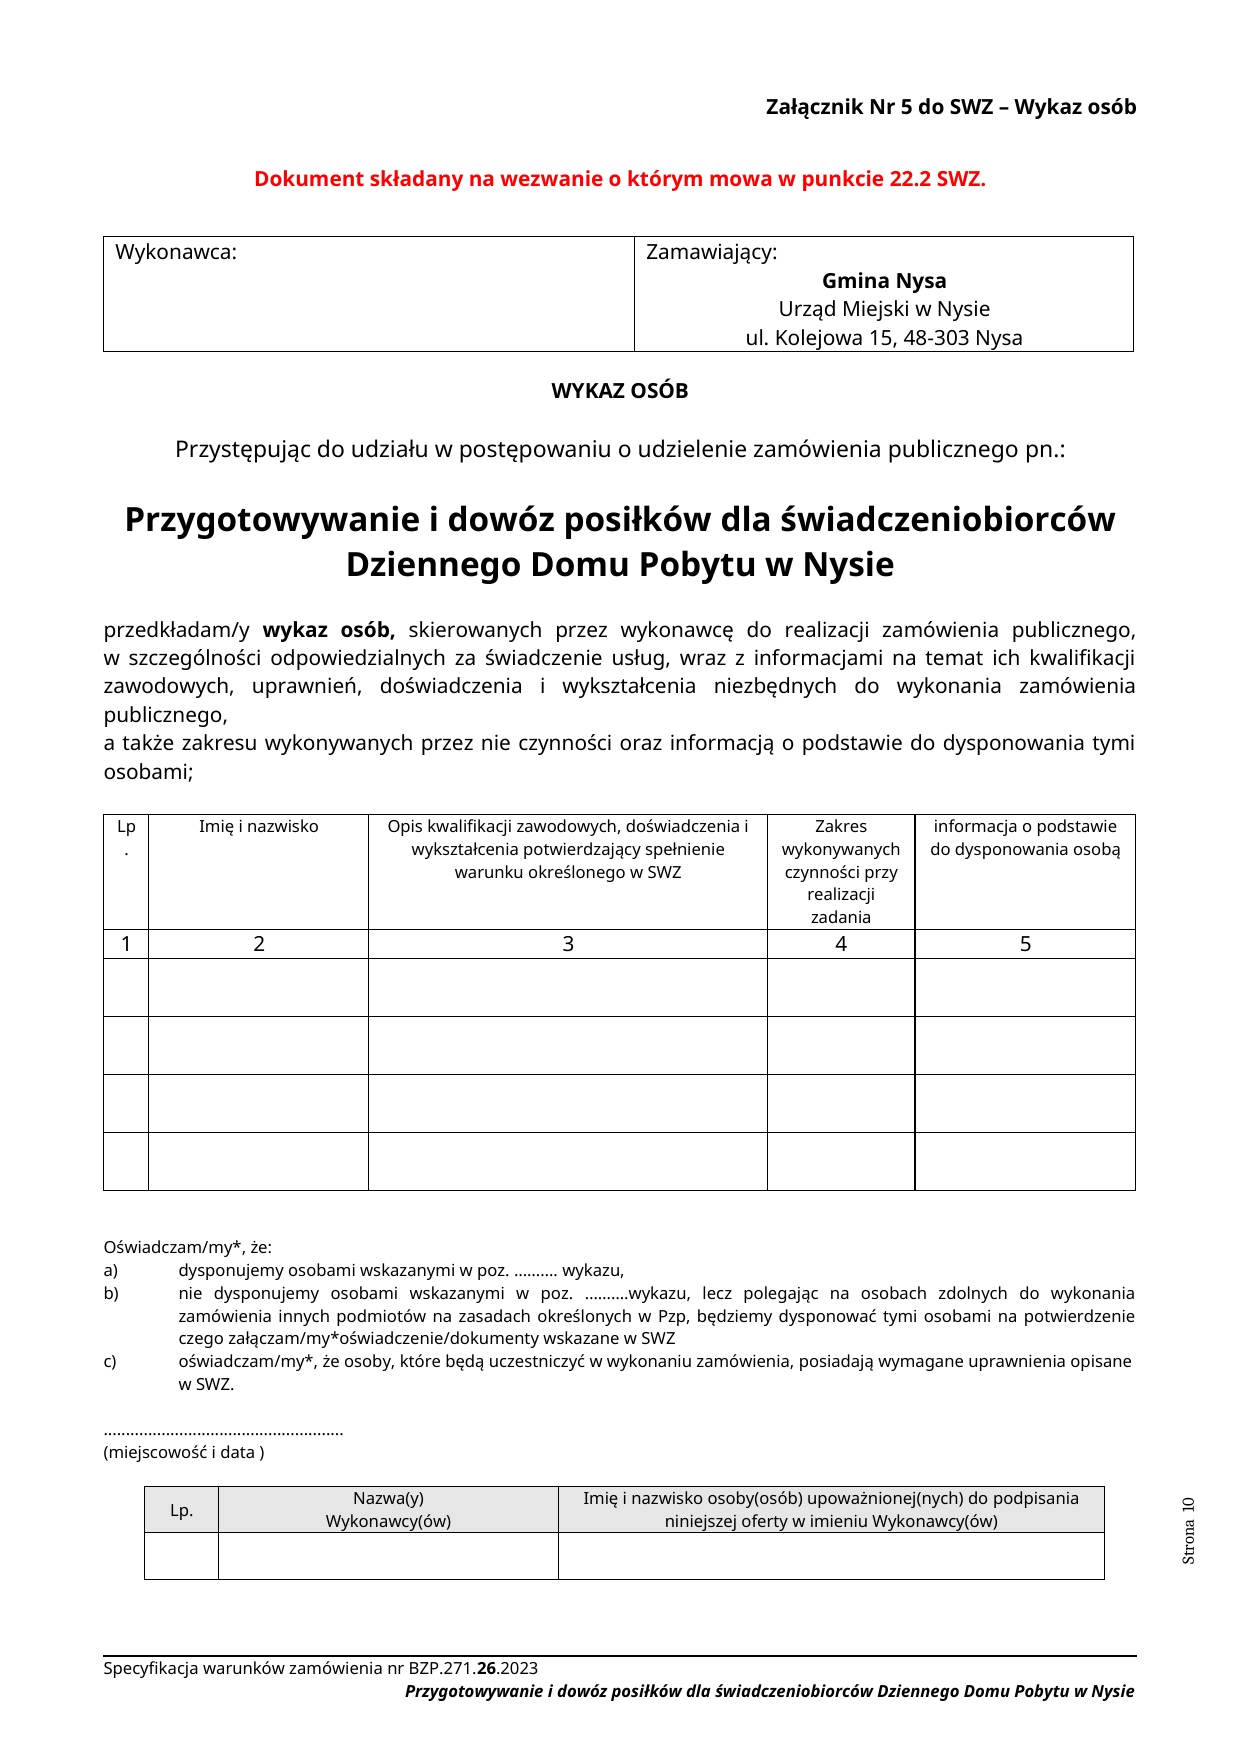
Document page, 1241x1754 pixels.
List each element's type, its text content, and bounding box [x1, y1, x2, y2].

text ...................................................... [103, 1418, 1137, 1440]
table_cell 4 [768, 930, 914, 958]
table_cell [104, 1133, 148, 1189]
table_cell [369, 959, 767, 1016]
table_cell [559, 1533, 1104, 1579]
subtitle Przystępując do udziału w postępowaniu o udzielenie zamówienia publicznego pn.: [103, 433, 1137, 464]
table_cell [369, 1017, 767, 1074]
table_cell [916, 959, 1135, 1016]
table_header Zamawiający: Gmina Nysa Urząd Miejski w Nysie ul. Kolejowa 15, 48-303 Nysa [635, 237, 1133, 351]
table_header Imię i nazwisko osoby(osób) upoważnionej(nych) do podpisania niniejszej oferty w imieniu Wykonawcy(ów) [559, 1487, 1104, 1532]
text b) nie dysponujemy osobami wskazanymi w poz. ……….wykazu, lecz polegając na osobach zdolnych do wykonania zamówienia innych podmiotów na zasadach określonych w Pzp, będziemy dysponować tymi osobami na potwierdzenie czego załączam/my*oświadczenie/dokumenty wskazane w SWZ [103, 1281, 1137, 1349]
text przedkładam/y wykaz osób, skierowanych przez wykonawcę do realizacji zamówienia publicznego, w szczególności odpowiedzialnych za świadczenie usług, wraz z informacjami na temat ich kwalifikacji zawodowych, uprawnień, doświadczenia i wykształcenia niezbędnych do wykonania zamówienia publicznego, a także zakresu wykonywanych przez nie czynności oraz informacją o podstawie do dysponowania tymi osobami; [103, 615, 1137, 785]
table_cell [768, 1075, 914, 1132]
table_cell [104, 1075, 148, 1132]
table_cell 3 [369, 930, 767, 958]
table_cell [369, 1075, 767, 1132]
table_cell [916, 1017, 1135, 1074]
table_header Wykonawca: [104, 237, 634, 351]
table_cell [149, 959, 368, 1016]
table_cell [768, 1133, 914, 1189]
table_cell [916, 1133, 1135, 1189]
text c) oświadczam/my*, że osoby, które będą uczestniczyć w wykonaniu zamówienia, posiadają wymagane uprawnienia opisane w SWZ. [103, 1349, 1137, 1395]
text Dokument składany na wezwanie o którym mowa w punkcie 22.2 SWZ. [103, 164, 1137, 193]
text (miejscowość i data ) [103, 1440, 1137, 1463]
table_header informacja o podstawie do dysponowania osobą [916, 815, 1135, 928]
table_cell 5 [916, 930, 1135, 958]
table_cell [104, 959, 148, 1016]
table_header Nazwa(y) Wykonawcy(ów) [219, 1487, 558, 1532]
table_cell [768, 959, 914, 1016]
table_header Zakres wykonywanych czynności przy realizacji zadania [768, 815, 914, 928]
text Oświadczam/my*, że: [103, 1236, 1137, 1259]
text Przygotowywanie i dowóz posiłków dla świadczeniobiorców Dziennego Domu Pobytu w Nysie [103, 496, 1137, 586]
text Załącznik Nr 5 do SWZ – Wykaz osób [103, 92, 1137, 121]
table_cell 1 [104, 930, 148, 958]
table_cell [145, 1533, 218, 1579]
table_header Imię i nazwisko [149, 815, 368, 928]
text a) dysponujemy osobami wskazanymi w poz. ………. wykazu, [103, 1259, 1137, 1281]
text WYKAZ OSÓB [103, 376, 1137, 404]
table_header Lp. [145, 1487, 218, 1532]
table_cell [219, 1533, 558, 1579]
table_cell [149, 1133, 368, 1189]
table_header Lp. [104, 815, 148, 928]
table_cell [149, 1017, 368, 1074]
table_cell [768, 1017, 914, 1074]
table_cell [916, 1075, 1135, 1132]
table_header Opis kwalifikacji zawodowych, doświadczenia i wykształcenia potwierdzający spełnienie warunku określonego w SWZ [369, 815, 767, 928]
table_cell [104, 1017, 148, 1074]
table_cell [149, 1075, 368, 1132]
table_cell 2 [149, 930, 368, 958]
table_cell [369, 1133, 767, 1189]
